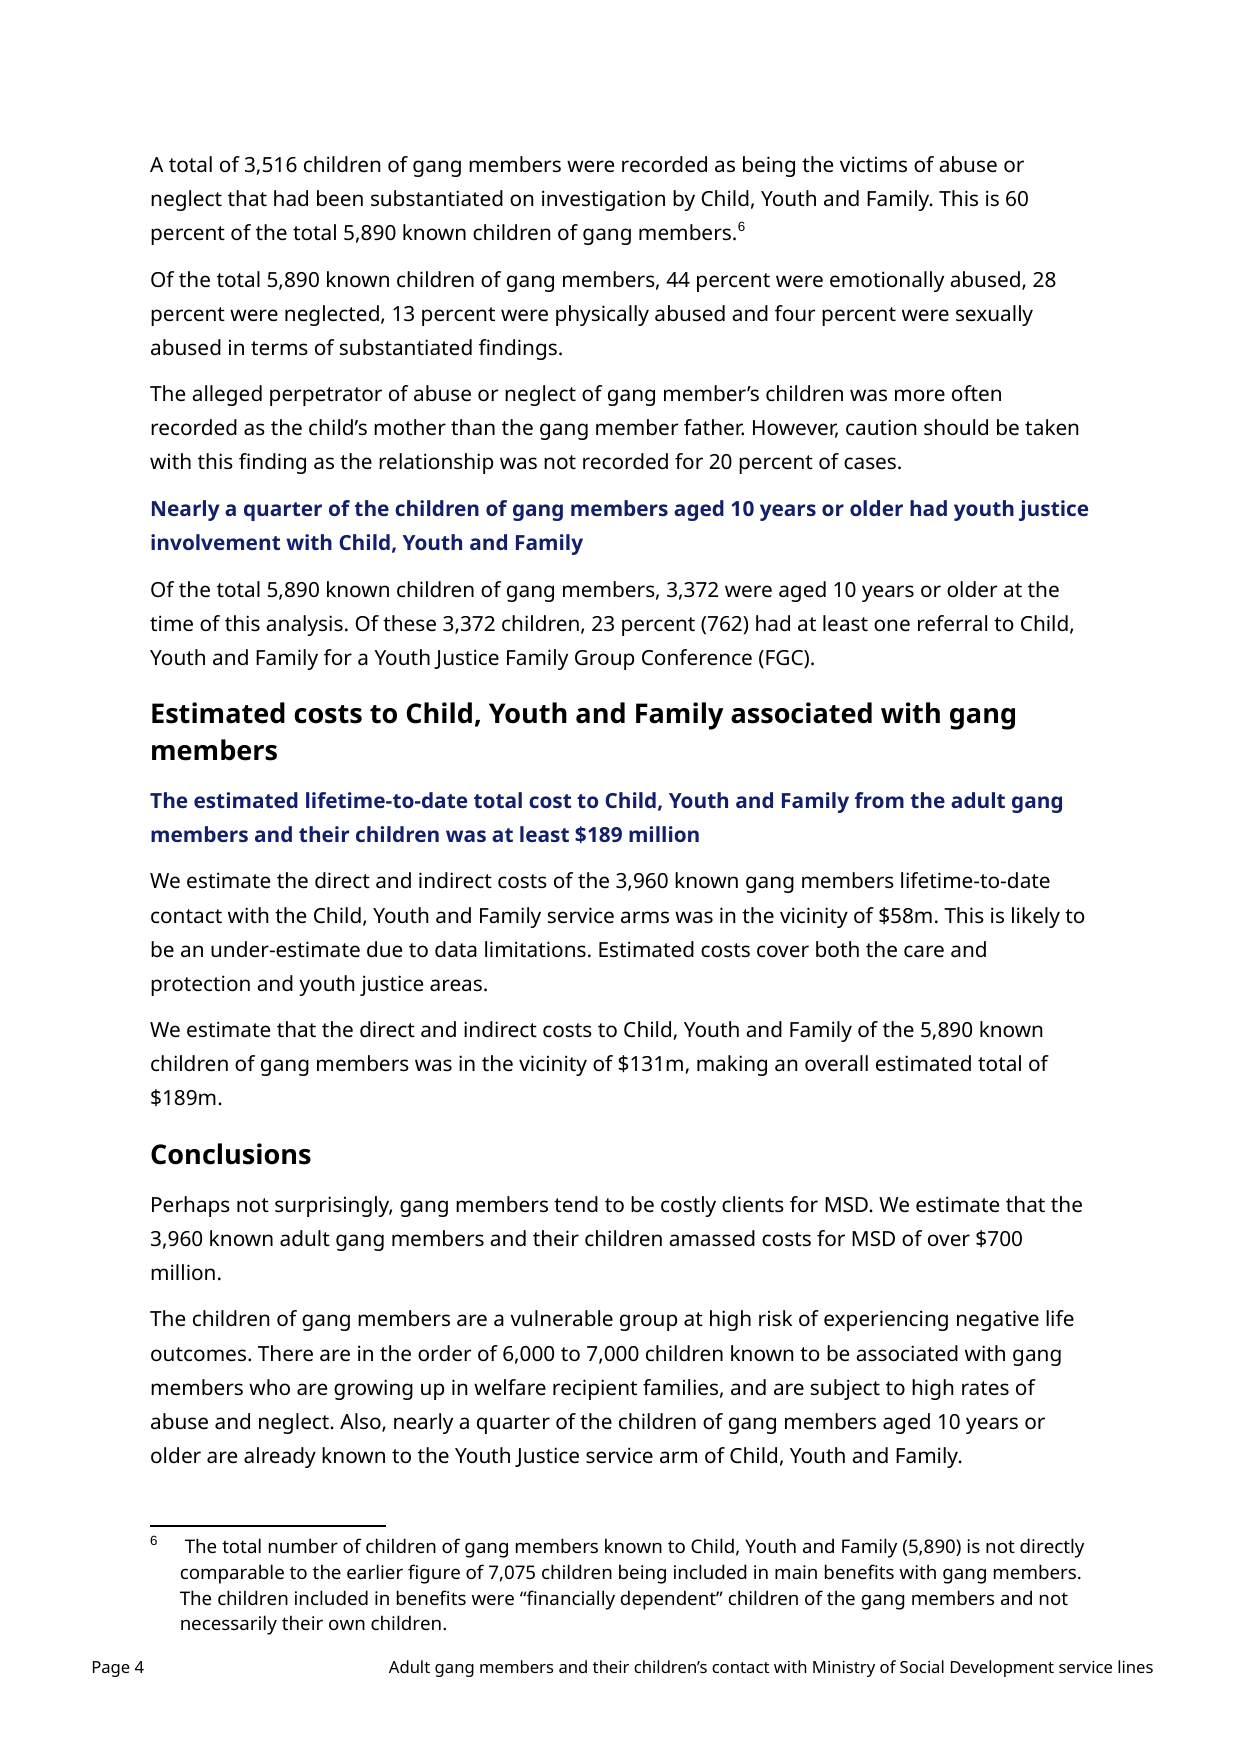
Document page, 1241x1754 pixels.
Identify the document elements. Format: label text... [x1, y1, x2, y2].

text We estimate that the direct and indirect costs to Child, Youth and Family of the 5,890 known children of gang members was in the vicinity of $131m, making an overall estimated total of $189m. [150, 1015, 1090, 1112]
text The alleged perpetrator of abuse or neglect of gang member’s children was more often recorded as the child’s mother than the gang member father. However, caution should be taken with this finding as the relationship was not recorded for 20 percent of cases. [150, 379, 1090, 476]
subtitle Estimated costs to Child, Youth and Family associated with gang members [150, 694, 1090, 768]
text A total of 3,516 children of gang members were recorded as being the victims of abuse or neglect that had been substantiated on investigation by Child, Youth and Family. This is 60 percent of the total 5,890 known children of gang members. [150, 150, 1090, 247]
text The children of gang members are a vulnerable group at high risk of experiencing negative life outcomes. There are in the order of 6,000 to 7,000 children known to be associated with gang members who are growing up in welfare recipient families, and are subject to high rates of abuse and neglect. Also, nearly a quarter of the children of gang members aged 10 years or older are already known to the Youth Justice service arm of Child, Youth and Family. [150, 1304, 1090, 1469]
text Of the total 5,890 known children of gang members, 44 percent were emotionally abused, 28 percent were neglected, 13 percent were physically abused and four percent were sexually abused in terms of substantiated findings. [150, 265, 1090, 361]
text Perhaps not surprisingly, gang members tend to be costly clients for MSD. We estimate that the 3,960 known adult gang members and their children amassed costs for MSD of over $700 million. [150, 1190, 1090, 1286]
text Of the total 5,890 known children of gang members, 3,372 were aged 10 years or older at the time of this analysis. Of these 3,372 children, 23 percent (762) had at least one referral to Child, Youth and Family for a Youth Justice Family Group Conference (FGC). [150, 575, 1090, 671]
subtitle Conclusions [150, 1135, 1090, 1172]
text The estimated lifetime-to-date total cost to Child, Youth and Family from the adult gang members and their children was at least $189 million [150, 786, 1090, 848]
text We estimate the direct and indirect costs of the 3,960 known gang members lifetime-to-date contact with the Child, Youth and Family service arms was in the vicinity of $58m. This is likely to be an under-estimate due to data limitations. Estimated costs cover both the care and protection and youth justice areas. [150, 867, 1090, 997]
text Nearly a quarter of the children of gang members aged 10 years or older had youth justice involvement with Child, Youth and Family [150, 494, 1090, 557]
